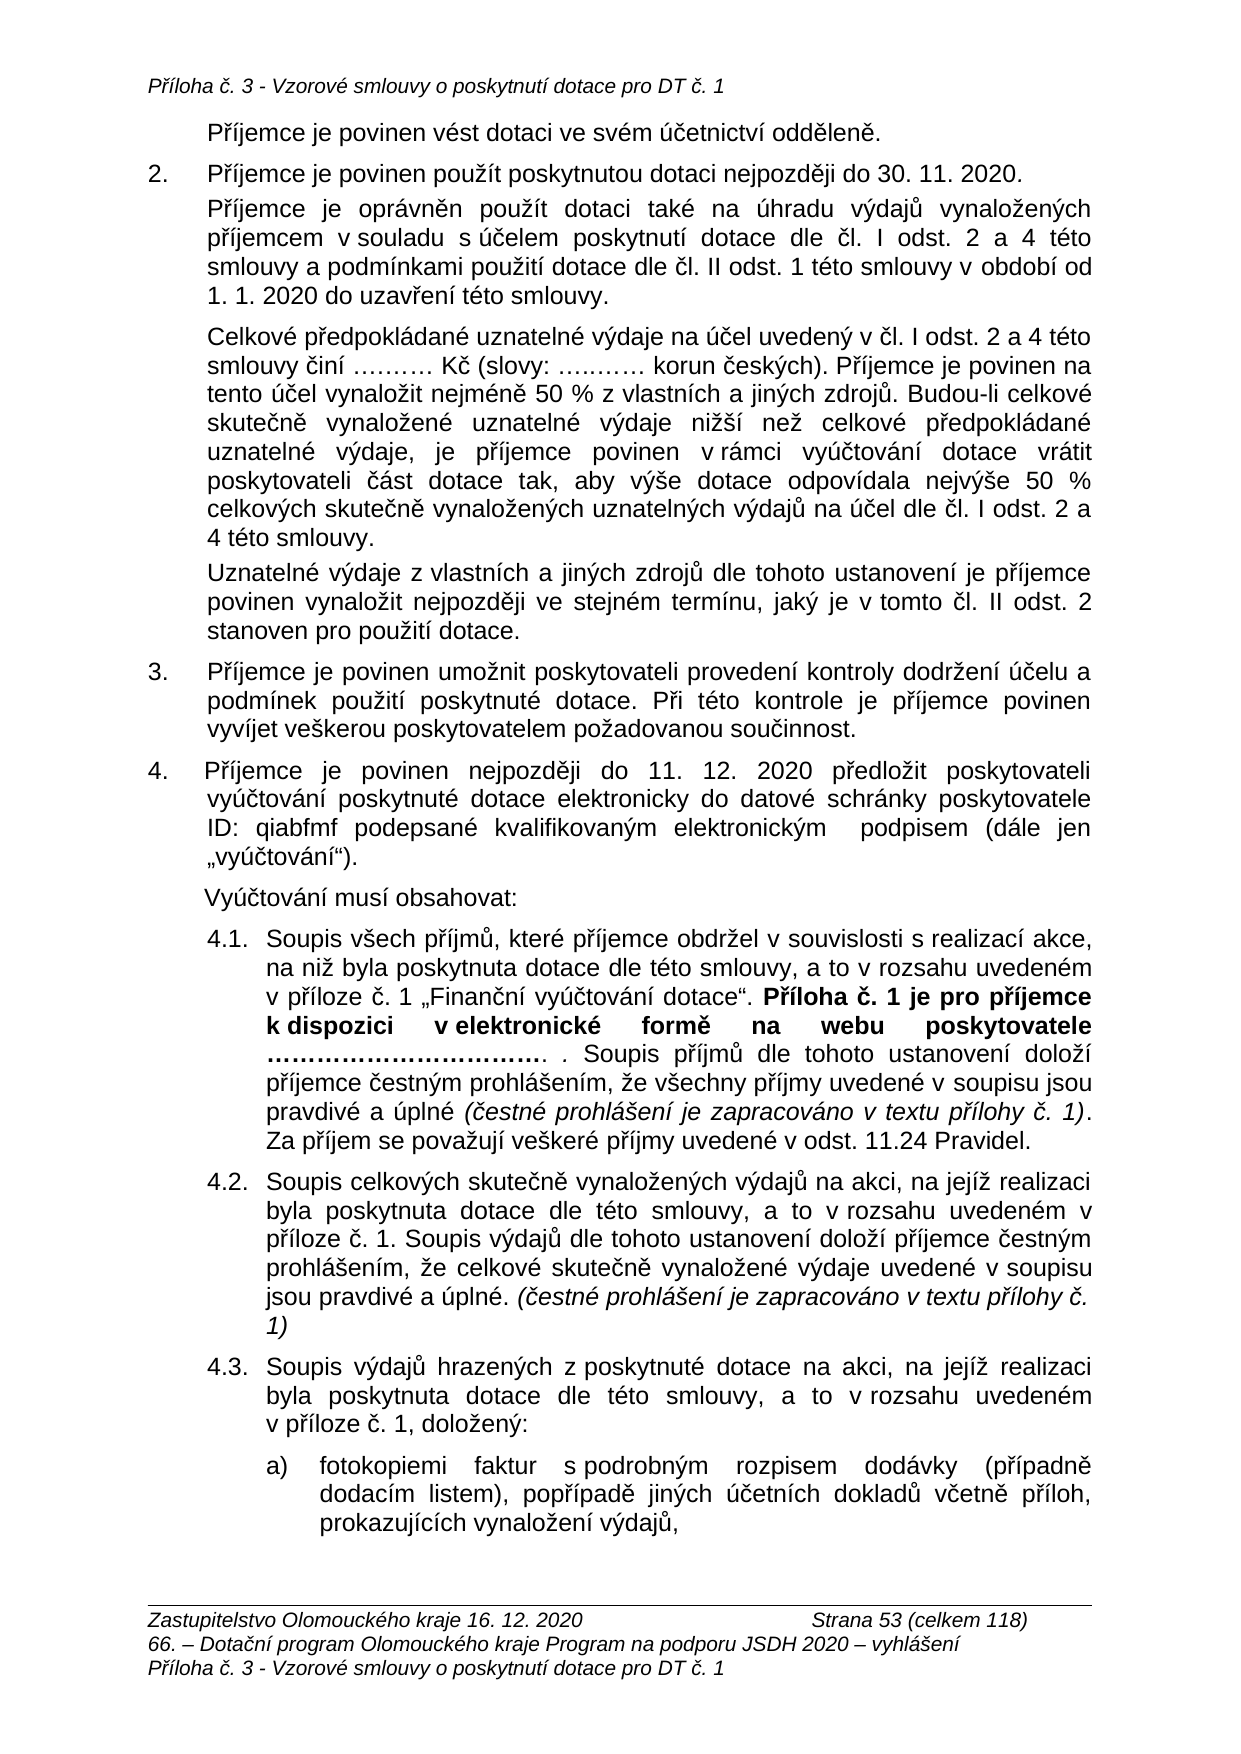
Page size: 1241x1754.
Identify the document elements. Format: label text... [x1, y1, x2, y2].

text Příjemce je povinen vést dotaci ve svém účetnictví odděleně. [207, 118, 1092, 147]
text Příjemce je oprávněn použít dotaci také na úhradu výdajů vynaložených příjemcem v souladu s účelem poskytnutí dotace dle čl. I odst. 2 a 4 této smlouvy a podmínkami použití dotace dle čl. II odst. 1 této smlouvy v období od 1. 1. 2020 do uzavření této smlouvy. [207, 194, 1092, 309]
list Soupis všech příjmů, které příjemce obdržel v souvislosti s realizací akce, na niž byla poskytnuta dotace dle této smlouvy, a to v rozsahu uvedeném v příloze č. 1 „Finanční vyúčtování dotace“. Příloha č. 1 je pro příjemce k dispozici v elektronické formě na webu poskytovatele ……………………………. . Soupis příjmů dle tohoto ustanovení doloží příjemce čestným prohlášením, že všechny příjmy uvedené v soupisu jsou pravdivé a úplné (čestné prohlášení je zapracováno v textu přílohy č. 1). Za příjem se považují veškeré příjmy uvedené v odst. 11.24 Pravidel. [207, 924, 1092, 1154]
list Soupis výdajů hrazených z poskytnuté dotace na akci, na jejíž realizaci byla poskytnuta dotace dle této smlouvy, a to v rozsahu uvedeném v příloze č. 1, doložený: [207, 1352, 1092, 1438]
list Příjemce je povinen použít poskytnutou dotaci nejpozději do 30. 11. 2020. [148, 159, 1092, 188]
text Vyúčtování musí obsahovat: [204, 883, 1092, 912]
text Celkové předpokládané uznatelné výdaje na účel uvedený v čl. I odst. 2 a 4 této smlouvy činí ….…… Kč (slovy: …..…… korun českých). Příjemce je povinen na tento účel vynaložit nejméně 50 % z vlastních a jiných zdrojů. Budou-li celkové skutečně vynaložené uznatelné výdaje nižší než celkové předpokládané uznatelné výdaje, je příjemce povinen v rámci vyúčtování dotace vrátit poskytovateli část dotace tak, aby výše dotace odpovídala nejvýše 50 % celkových skutečně vynaložených uznatelných výdajů na účel dle čl. I odst. 2 a 4 této smlouvy. [207, 322, 1092, 552]
text Uznatelné výdaje z vlastních a jiných zdrojů dle tohoto ustanovení je příjemce povinen vynaložit nejpozději ve stejném termínu, jaký je v tomto čl. II odst. 2 stanoven pro použití dotace. [207, 558, 1092, 644]
list Příjemce je povinen umožnit poskytovateli provedení kontroly dodržení účelu a podmínek použití poskytnuté dotace. Při této kontrole je příjemce povinen vyvíjet veškerou poskytovatelem požadovanou součinnost. [148, 657, 1092, 743]
list Příjemce je povinen nejpozději do 11. 12. 2020 předložit poskytovateli vyúčtování poskytnuté dotace elektronicky do datové schránky poskytovatele ID: qiabfmf podepsané kvalifikovaným elektronickým podpisem (dále jen „vyúčtování“). [148, 756, 1092, 871]
list fotokopiemi faktur s podrobným rozpisem dodávky (případně dodacím listem), popřípadě jiných účetních dokladů včetně příloh, prokazujících vynaložení výdajů, [266, 1451, 1092, 1537]
list Soupis celkových skutečně vynaložených výdajů na akci, na jejíž realizaci byla poskytnuta dotace dle této smlouvy, a to v rozsahu uvedeném v příloze č. 1. Soupis výdajů dle tohoto ustanovení doloží příjemce čestným prohlášením, že celkové skutečně vynaložené výdaje uvedené v soupisu jsou pravdivé a úplné. (čestné prohlášení je zapracováno v textu přílohy č. 1) [207, 1167, 1092, 1339]
